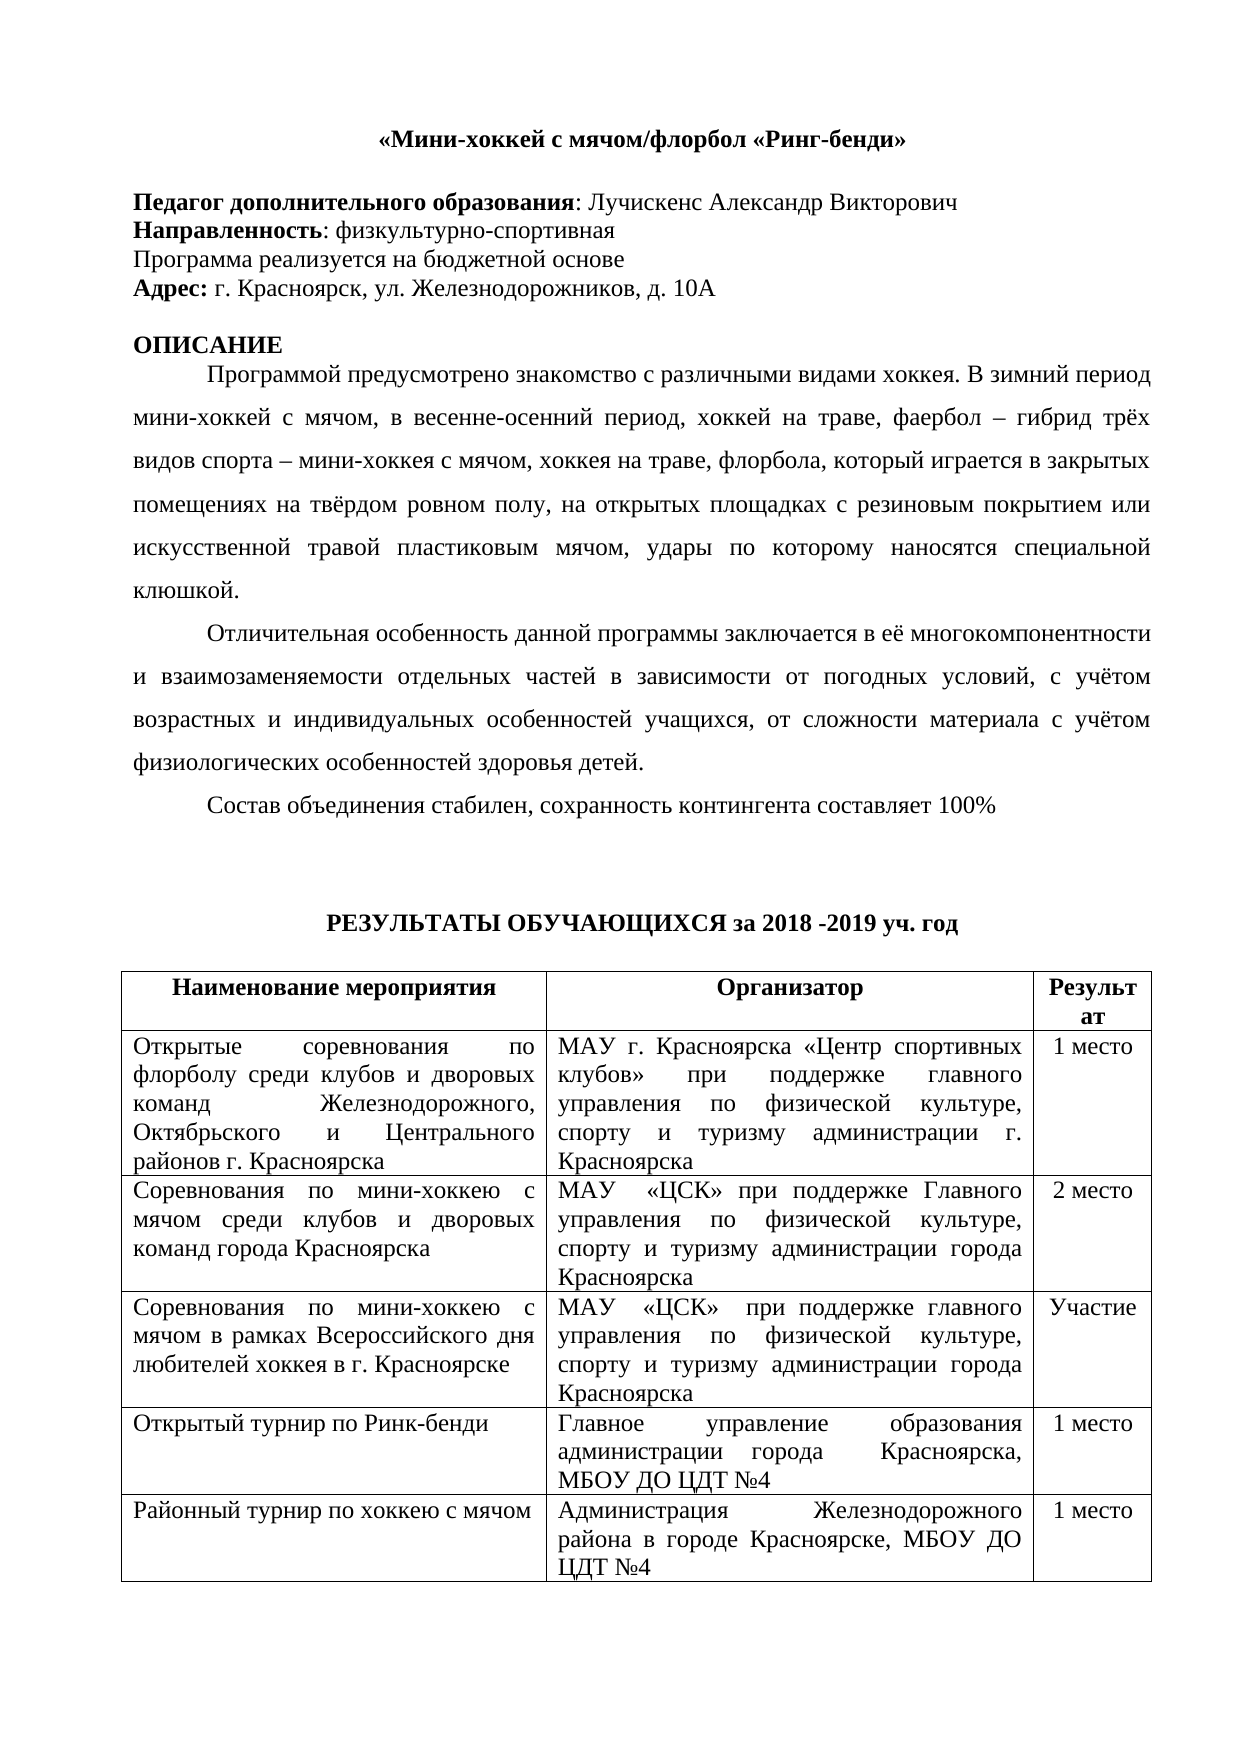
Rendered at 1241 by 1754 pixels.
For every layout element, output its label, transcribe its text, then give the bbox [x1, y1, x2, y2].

table_cell Администрация Железнодорожного района в городе Красноярске, МБОУ ДО ЦДТ №4 [547, 1495, 1033, 1581]
table_cell Соревнования по мини-хоккею с мячом среди клубов и дворовых команд города Красноярска [122, 1176, 546, 1291]
table_cell 2 место [1034, 1176, 1151, 1291]
table_cell 1 место [1034, 1408, 1151, 1494]
table_cell Главное управление образования администрации города Красноярска, МБОУ ДО ЦДТ №4 [547, 1408, 1033, 1494]
table_header Организатор [547, 972, 1033, 1030]
text РЕЗУЛЬТАТЫ ОБУЧАЮЩИХСЯ за 2018 -2019 уч. год [133, 902, 1152, 937]
text Отличительная особенность данной программы заключается в её многокомпонентности и взаимозаменяемости отдельных частей в зависимости от погодных условий, с учётом возрастных и индивидуальных особенностей учащихся, от сложности материала с учётом физиологических особенностей здоровья детей. [133, 618, 1152, 776]
table_header Наименование мероприятия [122, 972, 546, 1030]
text Программой предусмотрено знакомство с различными видами хоккея. В зимний период мини-хоккей с мячом, в весенне-осенний период, хоккей на траве, фаербол – гибрид трёх видов спорта – мини-хоккея с мячом, хоккея на траве, флорбола, который играется в закрытых помещениях на твёрдом ровном полу, на открытых площадках с резиновым покрытием или искусственной травой пластиковым мячом, удары по которому наносятся специальной клюшкой. [133, 359, 1152, 604]
text ОПИСАНИЕ [133, 331, 1152, 359]
text Состав объединения стабилен, сохранность контингента составляет 100% [133, 791, 1152, 819]
text Адрес: г. Красноярск, ул. Железнодорожников, д. 10А [133, 273, 1152, 302]
text «Мини-хоккей с мячом/флорбол «Ринг-бенди» [133, 118, 1152, 152]
table_cell Открытый турнир по Ринк-бенди [122, 1408, 546, 1494]
text Программа реализуется на бюджетной основе [133, 244, 1152, 273]
text Педагог дополнительного образования: Лучискенс Александр Викторович [133, 187, 1152, 216]
table_cell Соревнования по мини-хоккею с мячом в рамках Всероссийского дня любителей хоккея в г. Красноярске [122, 1292, 546, 1407]
text Направленность: физкультурно-спортивная [133, 216, 1152, 244]
table_cell МАУ г. Красноярска «Центр спортивных клубов» при поддержке главного управления по физической культуре, спорту и туризму администрации г. Красноярска [547, 1031, 1033, 1174]
table_cell Участие [1034, 1292, 1151, 1407]
table_cell МАУ «ЦСК» при поддержке Главного управления по физической культуре, спорту и туризму администрации города Красноярска [547, 1176, 1033, 1291]
table_cell 1 место [1034, 1031, 1151, 1174]
table_cell Районный турнир по хоккею с мячом [122, 1495, 546, 1581]
table_cell Открытые соревнования по флорболу среди клубов и дворовых команд Железнодорожного, Октябрьского и Центрального районов г. Красноярска [122, 1031, 546, 1174]
table_cell 1 место [1034, 1495, 1151, 1581]
table_cell МАУ «ЦСК» при поддержке главного управления по физической культуре, спорту и туризму администрации города Красноярска [547, 1292, 1033, 1407]
table_header Результат [1034, 972, 1151, 1030]
